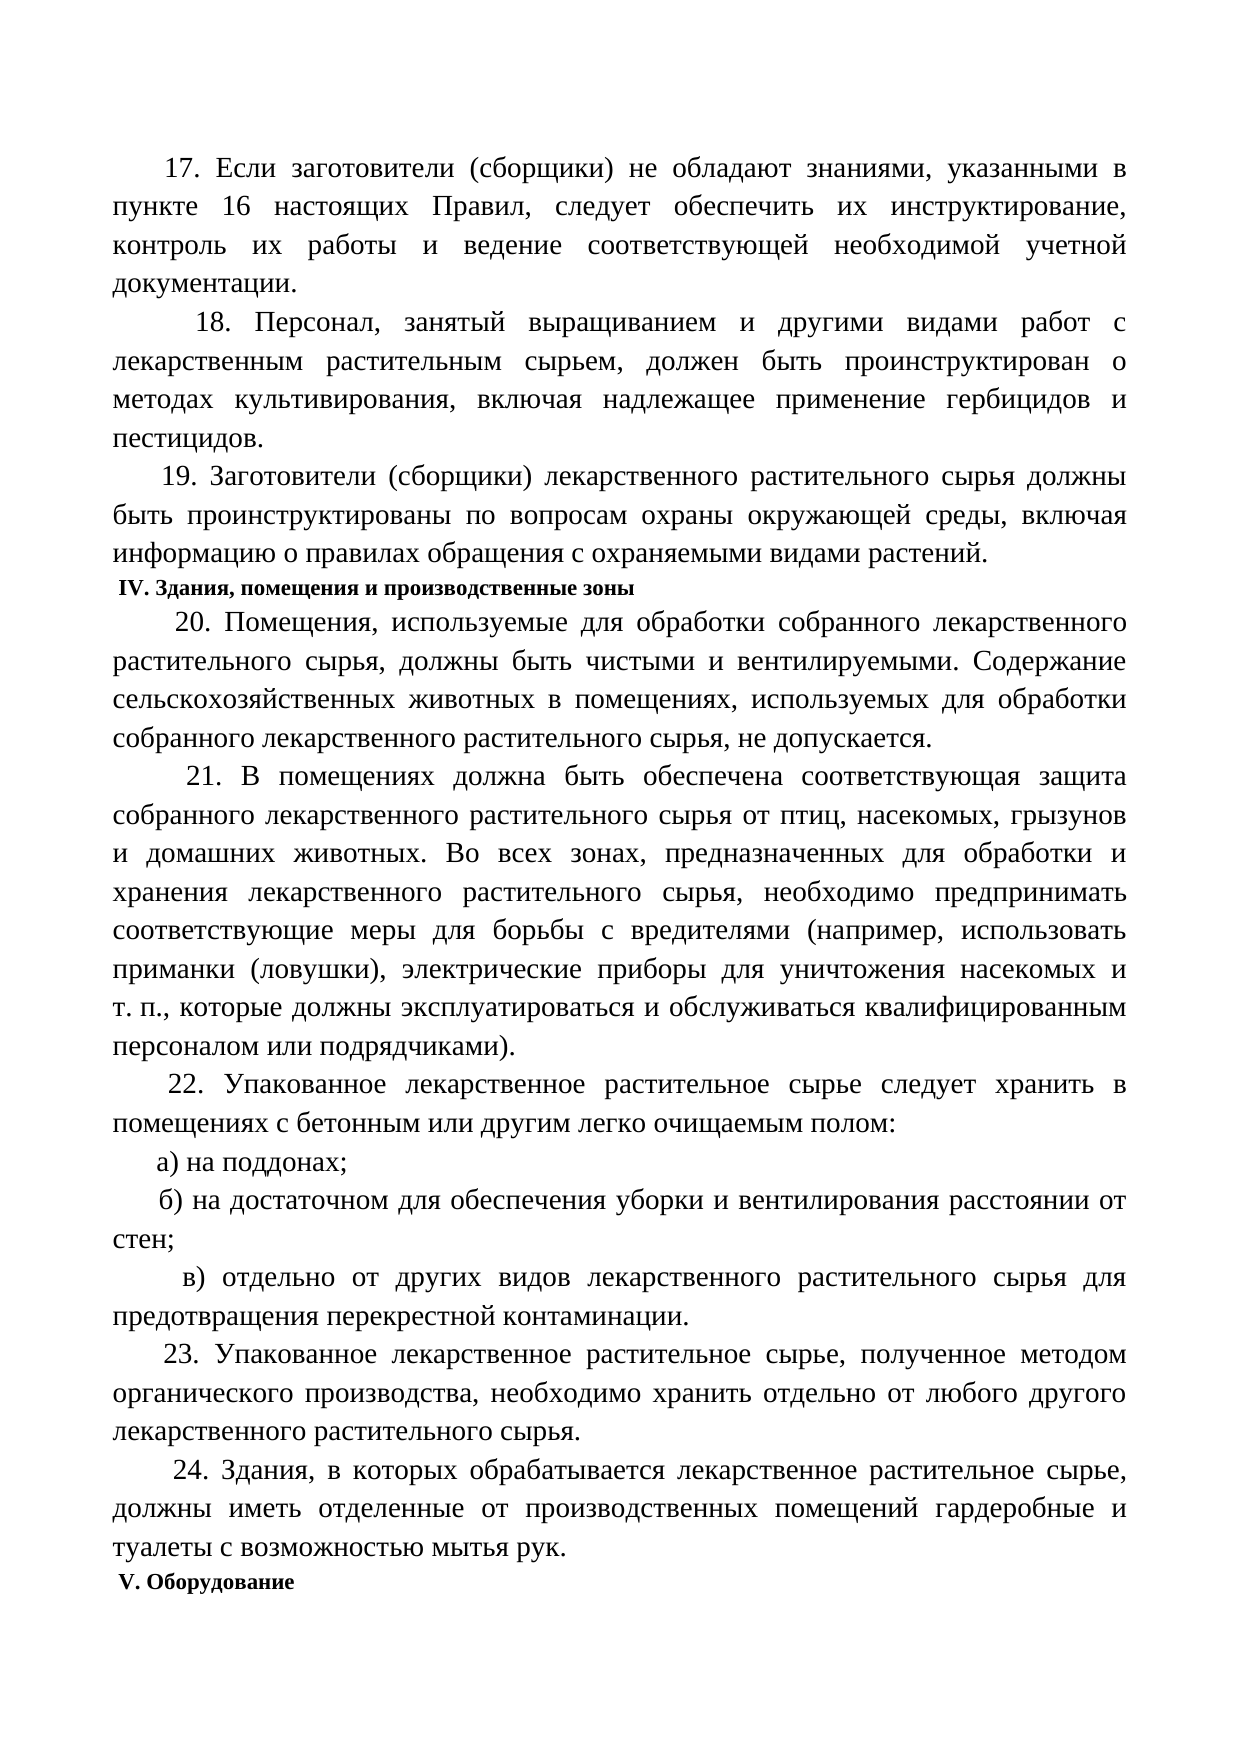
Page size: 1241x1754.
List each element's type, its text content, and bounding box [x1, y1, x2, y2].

text б) на достаточном для обеспечения уборки и вентилирования расстоянии от стен; [112, 1182, 1128, 1254]
text 22. Упакованное лекарственное растительное сырье следует хранить в помещениях с бетонным или другим легко очищаемым полом: [112, 1067, 1128, 1139]
text 20. Помещения, используемые для обработки собранного лекарственного растительного сырья, должны быть чистыми и вентилируемыми. Содержание сельскохозяйственных животных в помещениях, используемых для обработки собранного лекарственного растительного сырья, не допускается. [112, 604, 1128, 753]
text 19. Заготовители (сборщики) лекарственного растительного сырья должны быть проинструктированы по вопросам охраны окружающей среды, включая информацию о правилах обращения с охраняемыми видами растений. [112, 458, 1128, 569]
text 21. В помещениях должна быть обеспечена соответствующая защита собранного лекарственного растительного сырья от птиц, насекомых, грызунов и домашних животных. Во всех зонах, предназначенных для обработки и хранения лекарственного растительного сырья, необходимо предпринимать соответствующие меры для борьбы с вредителями (например, использовать приманки (ловушки), электрические приборы для уничтожения насекомых и т. п., которые должны эксплуатироваться и обслуживаться квалифицированным персоналом или подрядчиками). [112, 758, 1128, 1062]
text 17. Если заготовители (сборщики) не обладают знаниями, указанными в пункте 16 настоящих Правил, следует обеспечить их инструктирование, контроль их работы и ведение соответствующей необходимой учетной документации. [112, 150, 1128, 299]
text V. Оборудование [112, 1568, 1128, 1594]
text а) на поддонах; [112, 1144, 1128, 1177]
text 24. Здания, в которых обрабатывается лекарственное растительное сырье, должны иметь отделенные от производственных помещений гардеробные и туалеты с возможностью мытья рук. [112, 1452, 1128, 1563]
text IV. Здания, помещения и производственные зоны [112, 574, 1128, 600]
text 18. Персонал, занятый выращиванием и другими видами работ с лекарственным растительным сырьем, должен быть проинструктирован о методах культивирования, включая надлежащее применение гербицидов и пестицидов. [112, 304, 1128, 453]
text в) отдельно от других видов лекарственного растительного сырья для предотвращения перекрестной контаминации. [112, 1259, 1128, 1331]
text 23. Упакованное лекарственное растительное сырье, полученное методом органического производства, необходимо хранить отдельно от любого другого лекарственного растительного сырья. [112, 1336, 1128, 1447]
